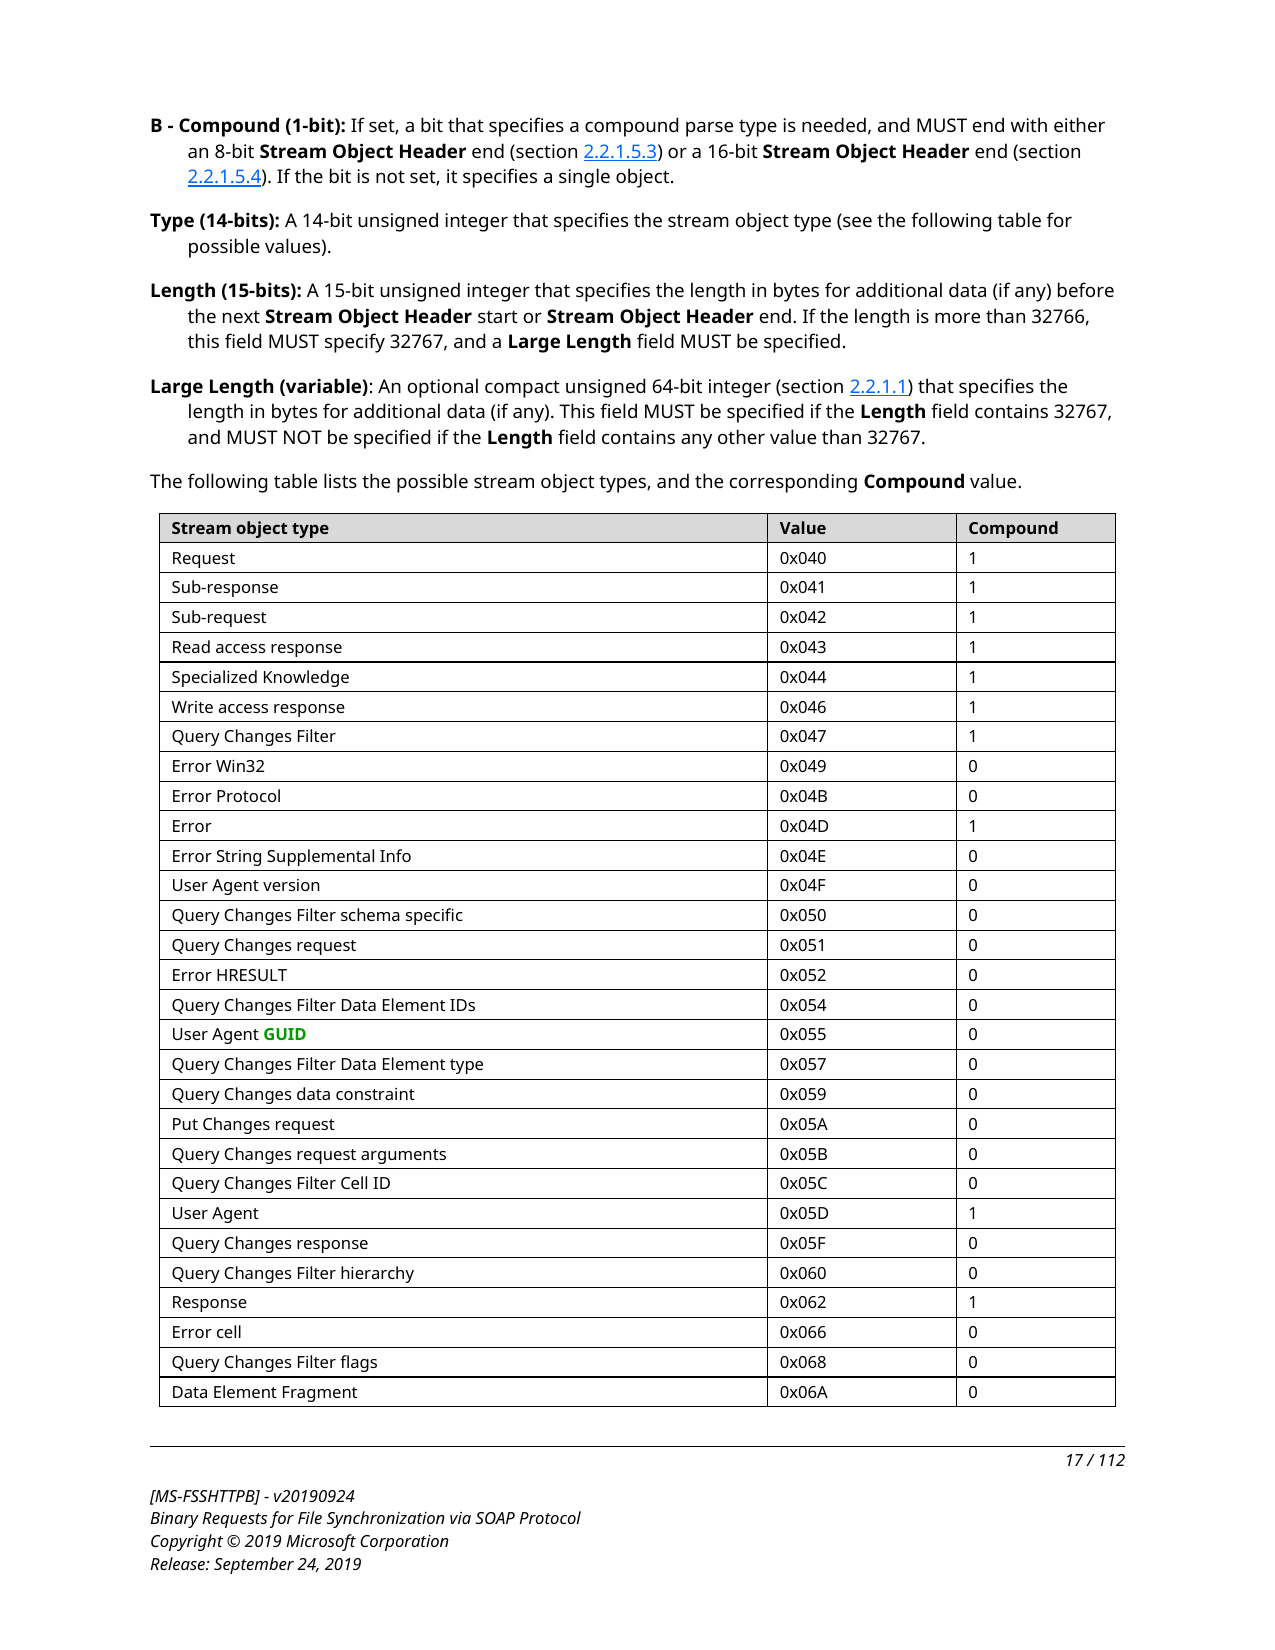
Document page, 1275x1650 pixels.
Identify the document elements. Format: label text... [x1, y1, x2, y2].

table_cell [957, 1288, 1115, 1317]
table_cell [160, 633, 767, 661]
text Large Length (variable): An optional compact unsigned 64-bit integer (section 2.2.1.1) that specifies the length in bytes for additional data (if any). This field MUST be specified if the Length field contains 32767, and MUST NOT be specified if the Length field contains any other value than 32767. [150, 373, 1125, 449]
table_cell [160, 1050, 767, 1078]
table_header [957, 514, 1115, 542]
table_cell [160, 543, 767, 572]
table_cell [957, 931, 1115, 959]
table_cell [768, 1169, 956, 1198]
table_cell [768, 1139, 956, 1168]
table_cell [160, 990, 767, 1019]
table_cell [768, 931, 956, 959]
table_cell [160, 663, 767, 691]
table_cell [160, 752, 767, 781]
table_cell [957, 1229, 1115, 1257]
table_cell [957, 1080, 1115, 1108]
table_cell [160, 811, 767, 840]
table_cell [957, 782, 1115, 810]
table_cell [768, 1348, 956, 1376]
text Length (15-bits): A 15-bit unsigned integer that specifies the length in bytes for additional data (if any) before the next Stream Object Header start or Stream Object Header end. If the length is more than 32766, this field MUST specify 32767, and a Large Length field MUST be specified. [150, 278, 1125, 354]
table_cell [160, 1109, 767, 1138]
text Type (14-bits): A 14-bit unsigned integer that specifies the stream object type (see the following table for possible values). [150, 208, 1125, 259]
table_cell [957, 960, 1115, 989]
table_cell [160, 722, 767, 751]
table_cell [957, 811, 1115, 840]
text The following table lists the possible stream object types, and the corresponding Compound value. [150, 468, 1125, 494]
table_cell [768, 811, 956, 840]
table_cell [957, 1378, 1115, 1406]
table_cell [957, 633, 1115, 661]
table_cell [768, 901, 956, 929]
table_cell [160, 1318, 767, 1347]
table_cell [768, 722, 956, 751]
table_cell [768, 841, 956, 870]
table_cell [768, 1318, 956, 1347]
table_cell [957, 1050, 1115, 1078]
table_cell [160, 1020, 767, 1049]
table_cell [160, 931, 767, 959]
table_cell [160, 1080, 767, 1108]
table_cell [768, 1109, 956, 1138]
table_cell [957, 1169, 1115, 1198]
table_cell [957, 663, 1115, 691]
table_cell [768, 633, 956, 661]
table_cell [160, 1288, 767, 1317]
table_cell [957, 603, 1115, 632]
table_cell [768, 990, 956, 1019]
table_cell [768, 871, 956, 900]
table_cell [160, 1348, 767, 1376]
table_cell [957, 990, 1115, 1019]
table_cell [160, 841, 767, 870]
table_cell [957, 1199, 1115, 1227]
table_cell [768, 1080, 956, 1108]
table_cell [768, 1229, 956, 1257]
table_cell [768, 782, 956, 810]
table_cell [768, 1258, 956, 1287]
text B - Compound (1-bit): If set, a bit that specifies a compound parse type is needed, and MUST end with either an 8-bit Stream Object Header end (section 2.2.1.5.3) or a 16-bit Stream Object Header end (section 2.2.1.5.4). If the bit is not set, it specifies a single object. [150, 112, 1125, 189]
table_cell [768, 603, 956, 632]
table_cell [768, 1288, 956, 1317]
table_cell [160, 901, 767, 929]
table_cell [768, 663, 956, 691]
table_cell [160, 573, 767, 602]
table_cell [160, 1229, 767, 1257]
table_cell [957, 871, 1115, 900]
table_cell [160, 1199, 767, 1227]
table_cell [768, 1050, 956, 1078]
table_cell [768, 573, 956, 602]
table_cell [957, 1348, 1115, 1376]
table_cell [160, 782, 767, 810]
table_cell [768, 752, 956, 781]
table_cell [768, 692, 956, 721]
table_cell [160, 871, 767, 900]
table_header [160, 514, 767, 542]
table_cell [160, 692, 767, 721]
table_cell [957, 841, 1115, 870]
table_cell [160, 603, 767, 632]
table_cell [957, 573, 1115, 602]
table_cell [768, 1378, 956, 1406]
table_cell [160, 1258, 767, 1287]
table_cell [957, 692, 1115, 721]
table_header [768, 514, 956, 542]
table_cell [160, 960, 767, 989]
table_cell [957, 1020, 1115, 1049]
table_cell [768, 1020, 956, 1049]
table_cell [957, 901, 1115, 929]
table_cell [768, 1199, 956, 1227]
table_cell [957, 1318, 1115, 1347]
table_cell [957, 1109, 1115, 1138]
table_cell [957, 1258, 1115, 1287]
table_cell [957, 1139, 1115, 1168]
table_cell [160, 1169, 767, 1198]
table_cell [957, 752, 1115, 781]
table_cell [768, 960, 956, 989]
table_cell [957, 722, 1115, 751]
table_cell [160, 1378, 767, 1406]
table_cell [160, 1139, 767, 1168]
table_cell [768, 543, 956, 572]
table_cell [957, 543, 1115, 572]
